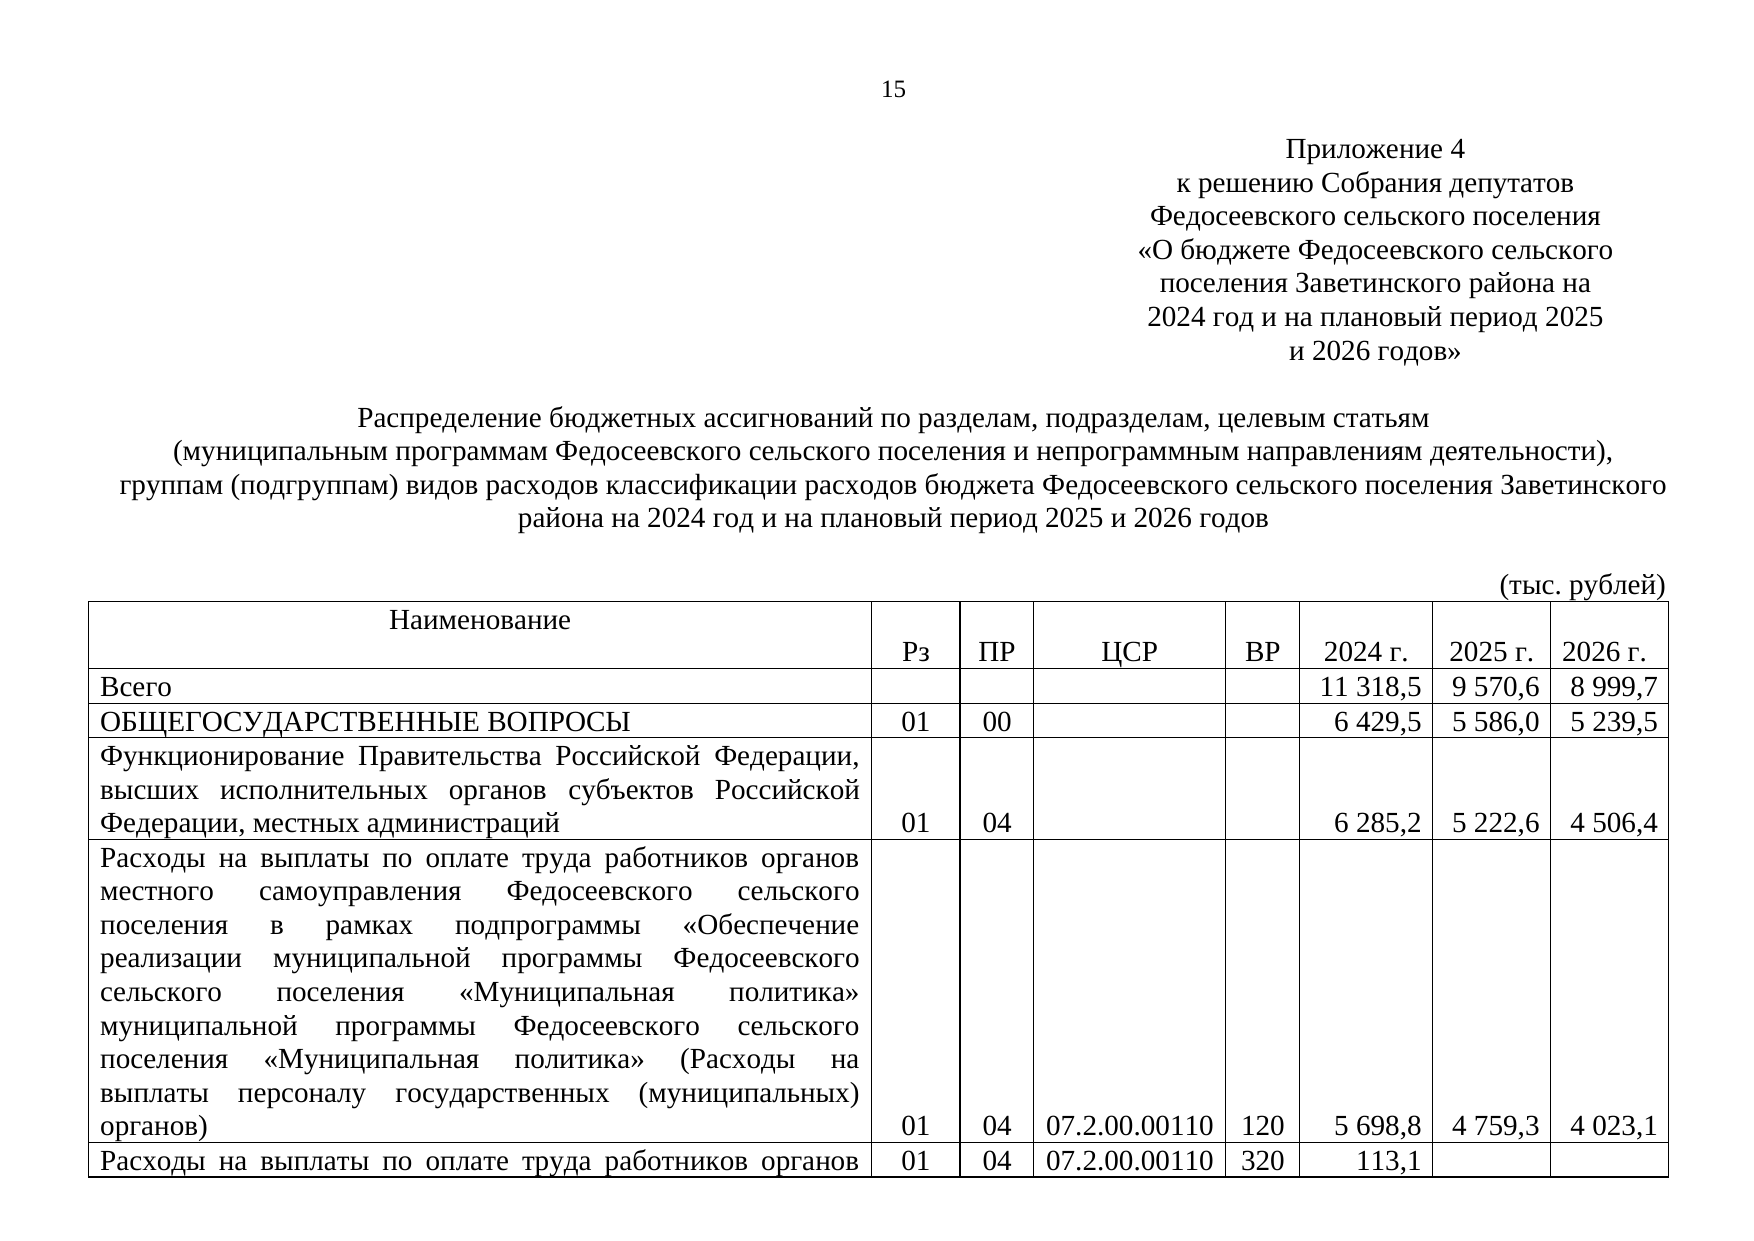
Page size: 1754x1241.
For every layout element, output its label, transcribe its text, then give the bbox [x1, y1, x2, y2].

table_cell 04 [961, 738, 1033, 839]
table_cell Функционирование Правительства Российской Федерации, высших исполнительных органов субъектов Российской Федерации, местных администраций [89, 738, 871, 839]
table_cell 5 586,0 [1433, 704, 1550, 737]
text группам (подгруппам) видов расходов классификации расходов бюджета Федосеевского сельского поселения Заветинского района на 2024 год и на плановый период 2025 и 2026 годов [89, 467, 1698, 534]
table_cell 4 023,1 [1551, 840, 1668, 1142]
table_header 2024 г. [1300, 602, 1432, 668]
table_cell 8 999,7 [1551, 669, 1668, 703]
table_cell [1034, 704, 1225, 737]
table_cell 01 [872, 840, 959, 1142]
table_cell ОБЩЕГОСУДАРСТВЕННЫЕ ВОПРОСЫ [89, 704, 871, 737]
table_cell 01 [872, 1143, 959, 1176]
table_cell [1226, 738, 1299, 839]
table_cell [1551, 1143, 1668, 1176]
table_cell [961, 669, 1033, 703]
table_header 2025 г. [1433, 602, 1550, 668]
table_header Наименование [89, 602, 871, 668]
table_header Рз [872, 602, 959, 668]
table_header 2026 г. [1551, 602, 1668, 668]
table_cell [1034, 738, 1225, 839]
table_cell 00 [961, 704, 1033, 737]
table_cell 4 759,3 [1433, 840, 1550, 1142]
table_header Приложение 4 к решению Собрания депутатов Федосеевского сельского поселения «О бюджете Федосеевского сельского поселения Заветинского района на 2024 год и на плановый период 2025 и 2026 годов» [1126, 131, 1624, 366]
table_cell 5 239,5 [1551, 704, 1668, 737]
text (тыс. рублей) [89, 567, 1698, 601]
text (муниципальным программам Федосеевского сельского поселения и непрограммным направлениям деятельности), [89, 433, 1698, 467]
table_cell 4 506,4 [1551, 738, 1668, 839]
table_cell 9 570,6 [1433, 669, 1550, 703]
table_cell 5 222,6 [1433, 738, 1550, 839]
table_cell [1226, 704, 1299, 737]
table_cell 120 [1226, 840, 1299, 1142]
table_cell Всего [89, 669, 871, 703]
table_cell 07.2.00.00110 [1034, 840, 1225, 1142]
table_cell 6 285,2 [1300, 738, 1432, 839]
table_cell 01 [872, 738, 959, 839]
table_cell 01 [872, 704, 959, 737]
table_cell 113,1 [1300, 1143, 1432, 1176]
table_cell Расходы на выплаты по оплате труда работников органов местного самоуправления Федосеевского сельского поселения в рамках подпрограммы «Обеспечение реализации муниципальной программы Федосеевского сельского поселения «Муниципальная политика» муниципальной программы Федосеевского сельского поселения «Муниципальная политика» (Расходы на выплаты персоналу государственных (муниципальных) органов) [89, 840, 871, 1142]
table_cell 04 [961, 840, 1033, 1142]
table_header ПР [961, 602, 1033, 668]
text Распределение бюджетных ассигнований по разделам, подразделам, целевым статьям [89, 400, 1698, 433]
table_cell 11 318,5 [1300, 669, 1432, 703]
table_cell 07.2.00.00110 [1034, 1143, 1225, 1176]
table_cell [1433, 1143, 1550, 1176]
table_cell [1226, 669, 1299, 703]
table_cell 320 [1226, 1143, 1299, 1176]
table_cell [1034, 669, 1225, 703]
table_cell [89, 1143, 871, 1176]
table_cell 6 429,5 [1300, 704, 1432, 737]
table_header ВР [1226, 602, 1299, 668]
table_cell 04 [961, 1143, 1033, 1176]
table_cell 5 698,8 [1300, 840, 1432, 1142]
table_cell [872, 669, 959, 703]
table_header ЦСР [1034, 602, 1225, 668]
